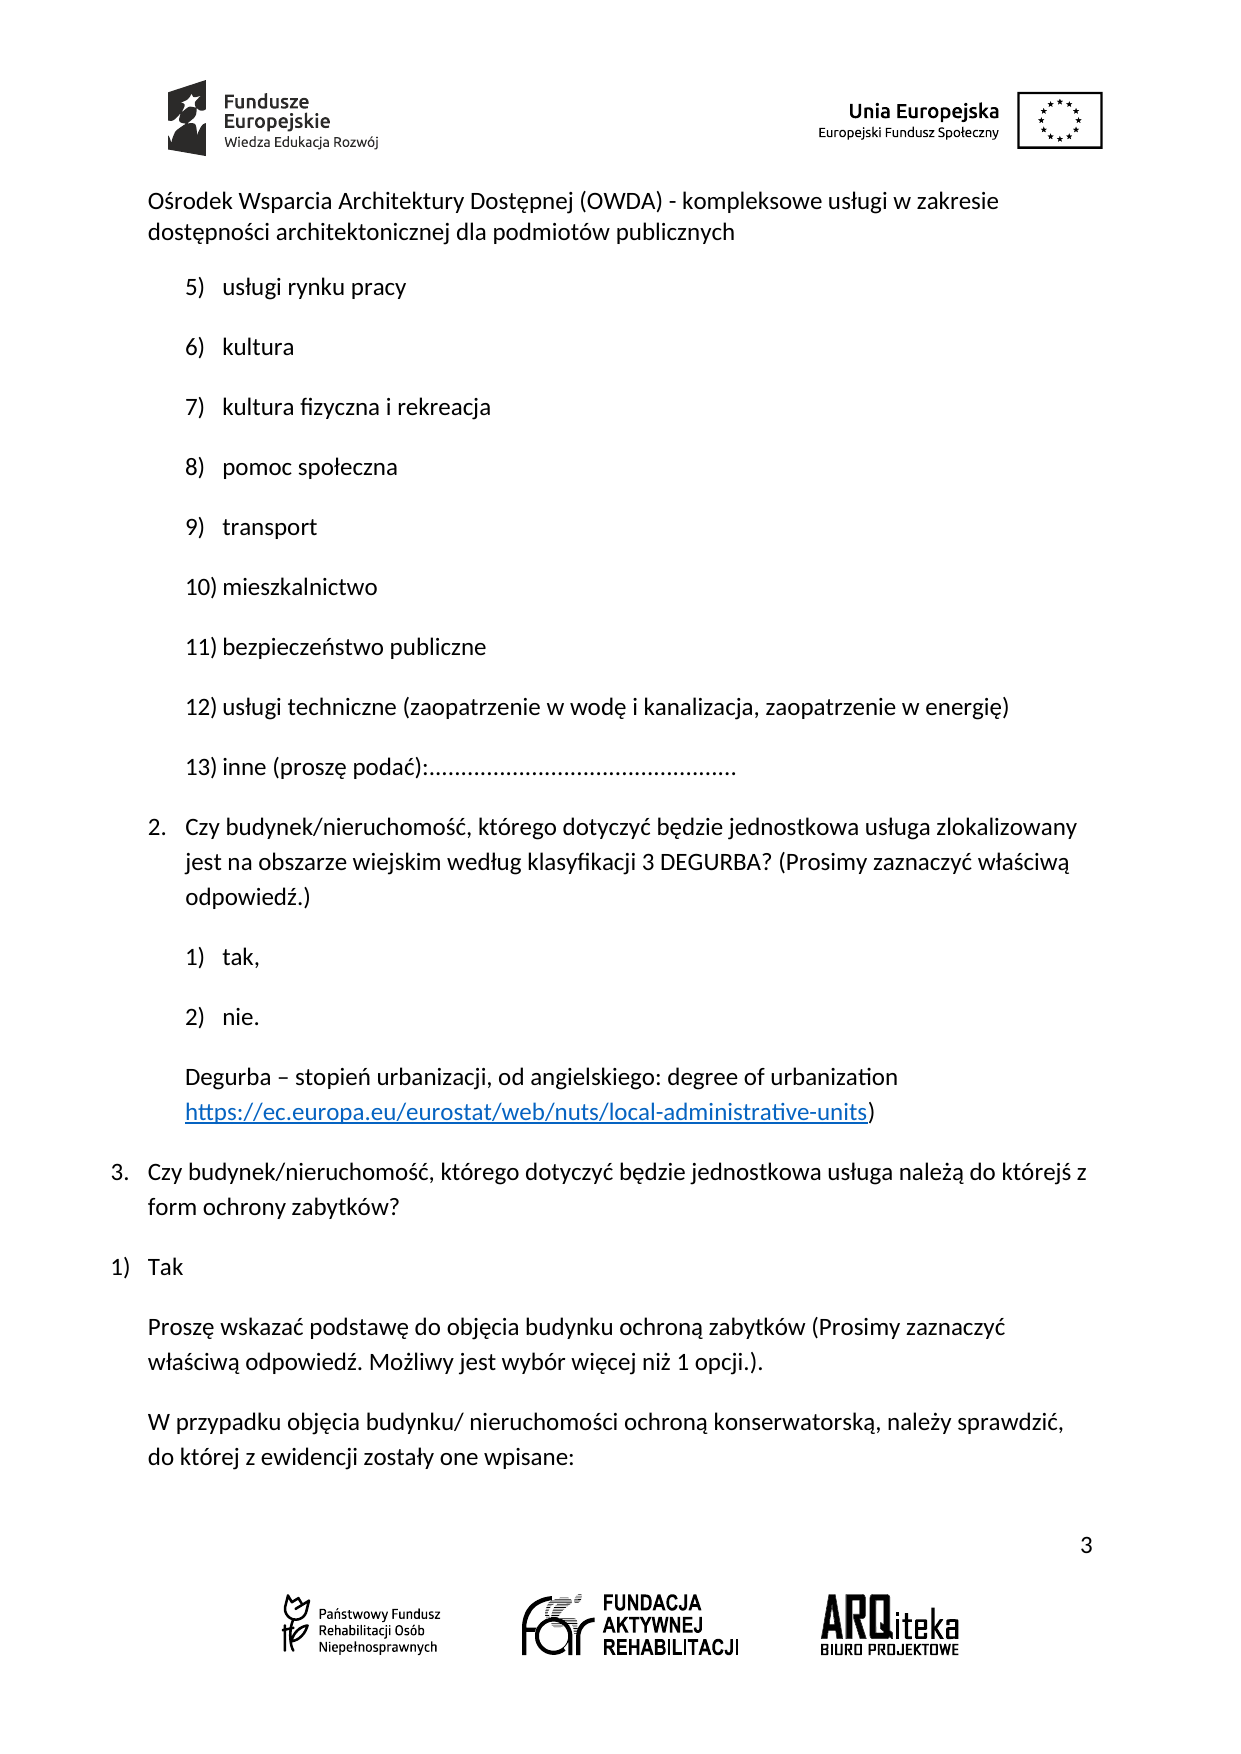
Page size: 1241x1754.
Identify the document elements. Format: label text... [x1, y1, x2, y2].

text W przypadku objęcia budynku/ nieruchomości ochroną konserwatorską, należy sprawdzić, do której z ewidencji zostały one wpisane: [148, 1406, 1093, 1472]
list kultura [185, 331, 1093, 362]
list pomoc społeczna [185, 451, 1093, 482]
list nie. [185, 1001, 1093, 1032]
list inne (proszę podać): [185, 751, 1093, 782]
list usługi rynku pracy [185, 271, 1093, 302]
list transport [185, 511, 1093, 542]
list usługi techniczne (zaopatrzenie w wodę i kanalizacja, zaopatrzenie w energię) [185, 691, 1093, 722]
list kultura fizyczna i rekreacja [185, 391, 1093, 422]
list Tak [110, 1251, 1093, 1282]
list Czy budynek/nieruchomość, którego dotyczyć będzie jednostkowa usługa zlokalizowany jest na obszarze wiejskim według klasyfikacji 3 DEGURBA? (Prosimy zaznaczyć właściwą odpowiedź.) [148, 811, 1093, 912]
list Degurba – stopień urbanizacji, od angielskiego: degree of urbanization https://ec.europa.eu/eurostat/web/nuts/local-administrative-units) [185, 1061, 1093, 1127]
list bezpieczeństwo publiczne [185, 631, 1093, 662]
text Proszę wskazać podstawę do objęcia budynku ochroną zabytków (Prosimy zaznaczyć właściwą odpowiedź. Możliwy jest wybór więcej niż 1 opcji.). [148, 1311, 1093, 1377]
list tak, [185, 941, 1093, 972]
list mieszkalnictwo [185, 571, 1093, 602]
list Czy budynek/nieruchomość, którego dotyczyć będzie jednostkowa usługa należą do którejś z form ochrony zabytków? [110, 1156, 1093, 1222]
